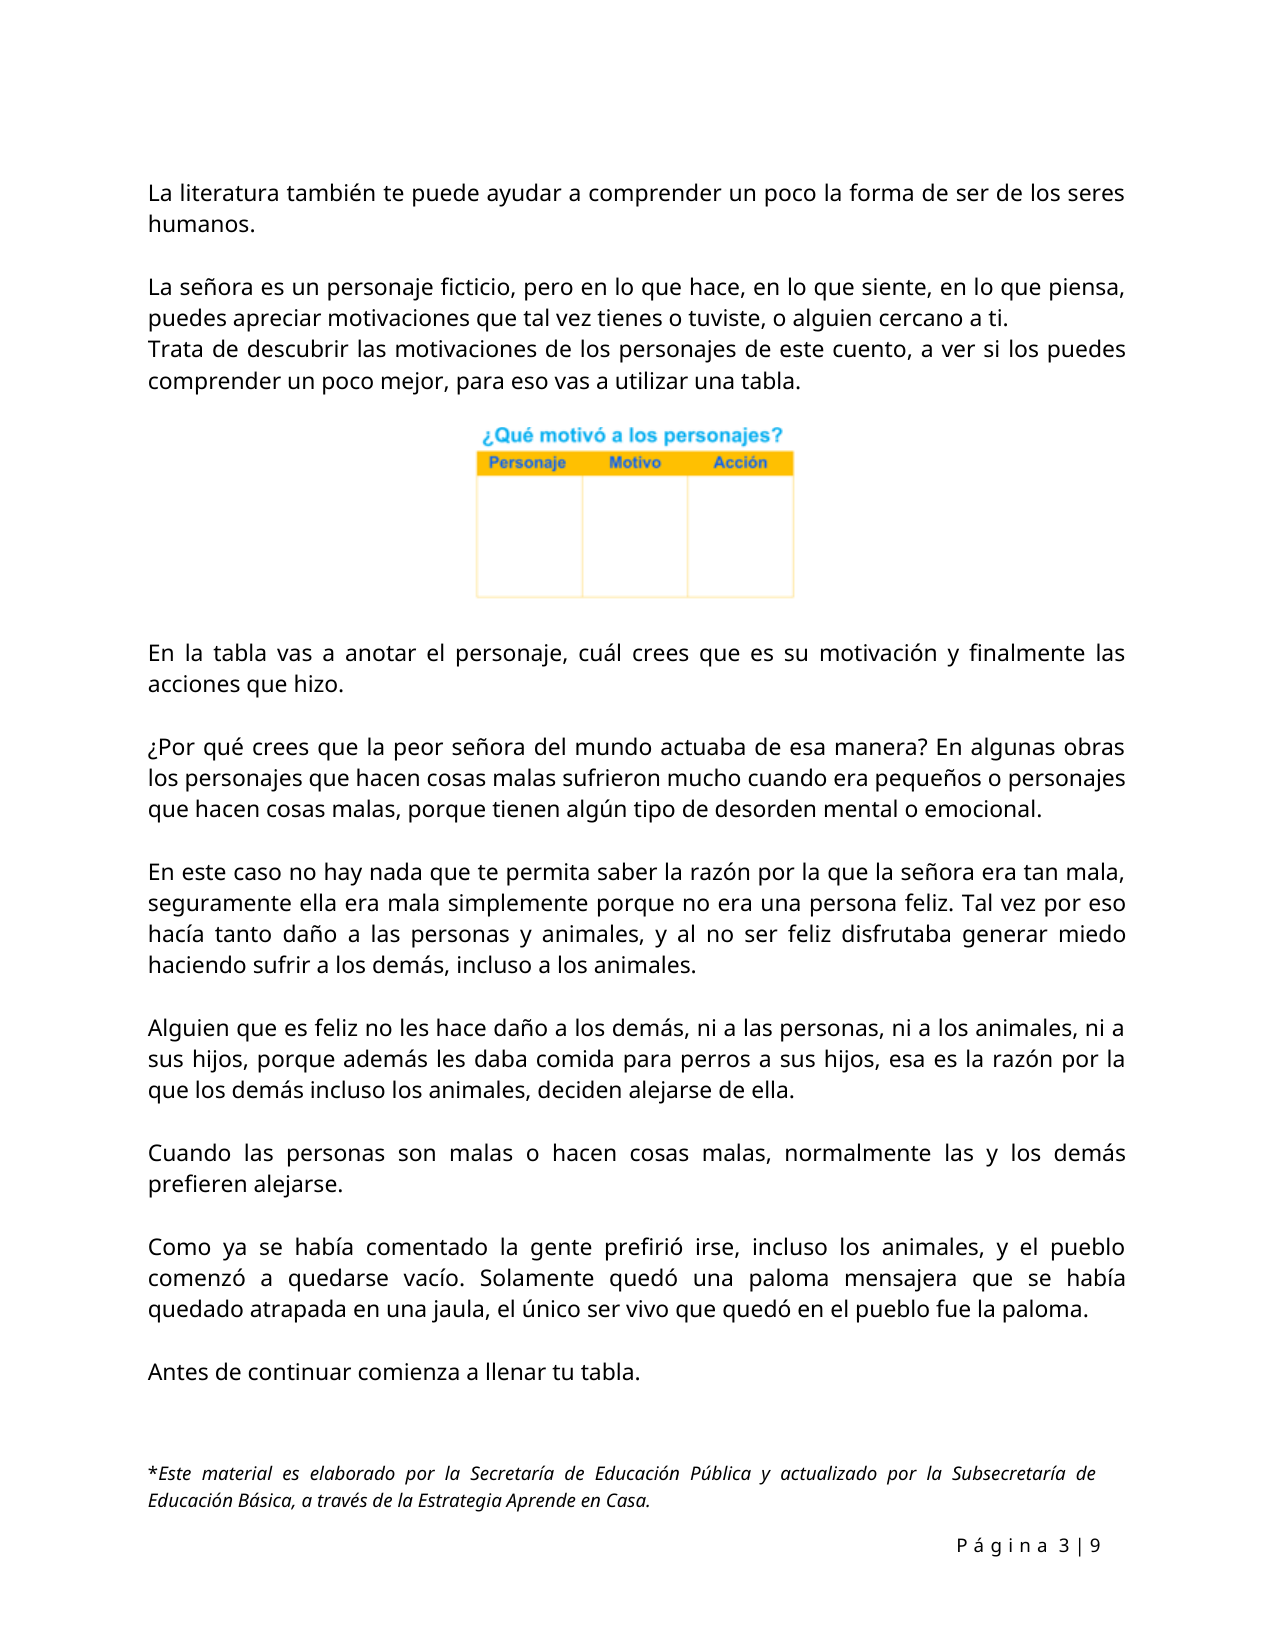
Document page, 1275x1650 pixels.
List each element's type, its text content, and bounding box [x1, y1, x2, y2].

picture [473, 427, 802, 606]
text ¿Por qué crees que la peor señora del mundo actuaba de esa manera? En algunas obras los personajes que hacen cosas malas sufrieron mucho cuando era pequeños o personajes que hacen cosas malas, porque tienen algún tipo de desorden mental o emocional. [148, 731, 1127, 824]
text En la tabla vas a anotar el personaje, cuál crees que es su motivación y finalmente las acciones que hizo. [148, 637, 1127, 699]
text Antes de continuar comienza a llenar tu tabla. [148, 1356, 1127, 1387]
text Alguien que es feliz no les hace daño a los demás, ni a las personas, ni a los animales, ni a sus hijos, porque además les daba comida para perros a sus hijos, esa es la razón por la que los demás incluso los animales, deciden alejarse de ella. [148, 1012, 1127, 1106]
text Como ya se había comentado la gente prefirió irse, incluso los animales, y el pueblo comenzó a quedarse vacío. Solamente quedó una paloma mensajera que se había quedado atrapada en una jaula, el único ser vivo que quedó en el pueblo fue la paloma. [148, 1231, 1127, 1324]
text La literatura también te puede ayudar a comprender un poco la forma de ser de los seres humanos. [148, 177, 1127, 240]
text Trata de descubrir las motivaciones de los personajes de este cuento, a ver si los puedes comprender un poco mejor, para eso vas a utilizar una tabla. [148, 333, 1127, 396]
text En este caso no hay nada que te permita saber la razón por la que la señora era tan mala, seguramente ella era mala simplemente porque no era una persona feliz. Tal vez por eso hacía tanto daño a las personas y animales, y al no ser feliz disfrutaba generar miedo haciendo sufrir a los demás, incluso a los animales. [148, 856, 1127, 981]
text La señora es un personaje ficticio, pero en lo que hace, en lo que siente, en lo que piensa, puedes apreciar motivaciones que tal vez tienes o tuviste, o alguien cercano a ti. [148, 271, 1127, 333]
text Cuando las personas son malas o hacen cosas malas, normalmente las y los demás prefieren alejarse. [148, 1137, 1127, 1199]
